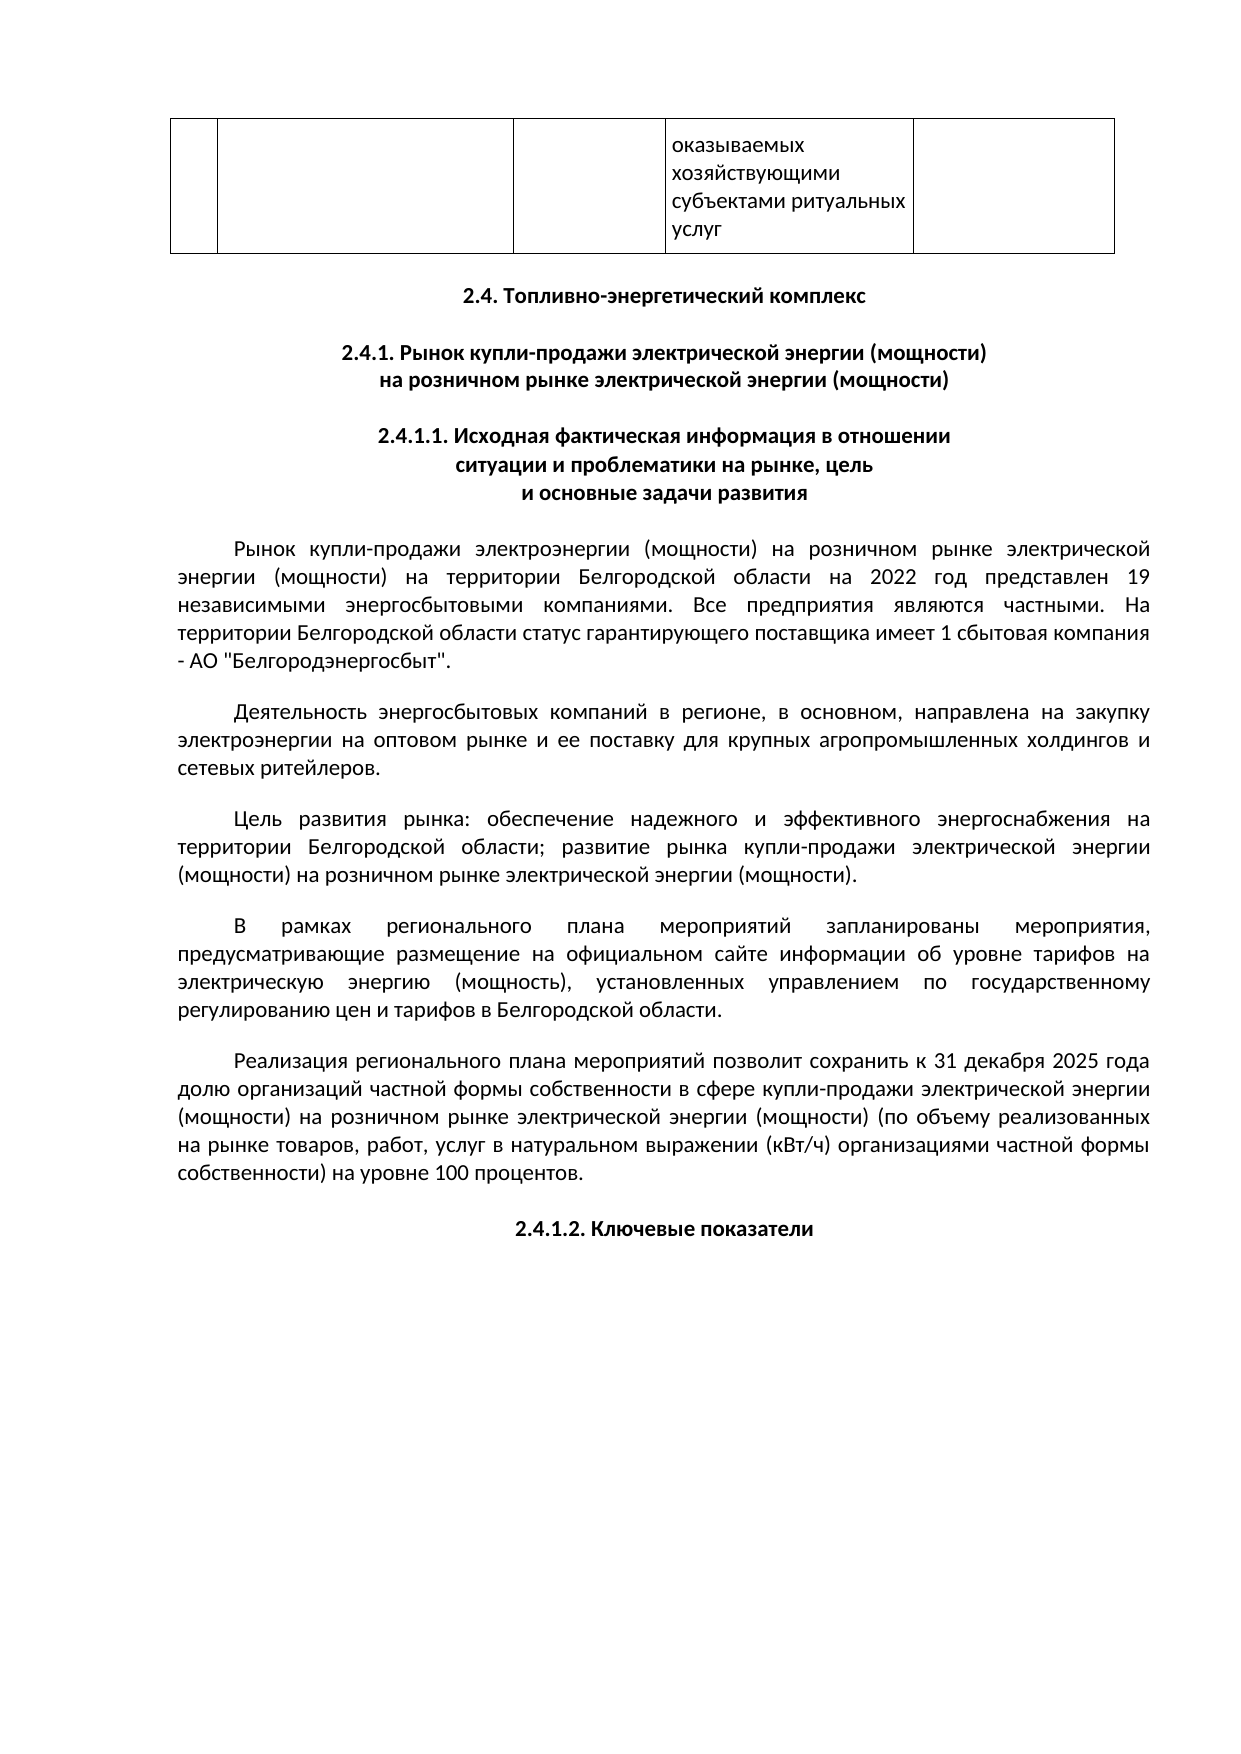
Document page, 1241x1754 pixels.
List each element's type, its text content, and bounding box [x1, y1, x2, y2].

title и основные задачи развития [177, 478, 1152, 506]
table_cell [666, 119, 913, 252]
title ситуации и проблематики на рынке, цель [177, 450, 1152, 478]
title 2.4.1.2. Ключевые показатели [177, 1214, 1152, 1242]
text Деятельность энергосбытовых компаний в регионе, в основном, направлена на закупку электроэнергии на оптовом рынке и ее поставку для крупных агропромышленных холдингов и сетевых ритейлеров. [177, 697, 1152, 781]
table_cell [514, 119, 665, 252]
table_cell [218, 119, 513, 252]
text В рамках регионального плана мероприятий запланированы мероприятия, предусматривающие размещение на официальном сайте информации об уровне тарифов на электрическую энергию (мощность), установленных управлением по государственному регулированию цен и тарифов в Белгородской области. [177, 911, 1152, 1023]
title 2.4. Топливно-энергетический комплекс [177, 282, 1152, 309]
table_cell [914, 119, 1114, 252]
table_cell 6. [171, 119, 217, 252]
title на розничном рынке электрической энергии (мощности) [177, 366, 1152, 394]
text Рынок купли-продажи электроэнергии (мощности) на розничном рынке электрической энергии (мощности) на территории Белгородской области на 2022 год представлен 19 независимыми энергосбытовыми компаниями. Все предприятия являются частными. На территории Белгородской области статус гарантирующего поставщика имеет 1 сбытовая компания - АО "Белгородэнергосбыт". [177, 534, 1152, 674]
text Цель развития рынка: обеспечение надежного и эффективного энергоснабжения на территории Белгородской области; развитие рынка купли-продажи электрической энергии (мощности) на розничном рынке электрической энергии (мощности). [177, 804, 1152, 888]
title 2.4.1. Рынок купли-продажи электрической энергии (мощности) [177, 338, 1152, 366]
title 2.4.1.1. Исходная фактическая информация в отношении [177, 422, 1152, 450]
text Реализация регионального плана мероприятий позволит сохранить к 31 декабря 2025 года долю организаций частной формы собственности в сфере купли-продажи электрической энергии (мощности) на розничном рынке электрической энергии (мощности) (по объему реализованных на рынке товаров, работ, услуг в натуральном выражении (кВт/ч) организациями частной формы собственности) на уровне 100 процентов. [177, 1046, 1152, 1186]
